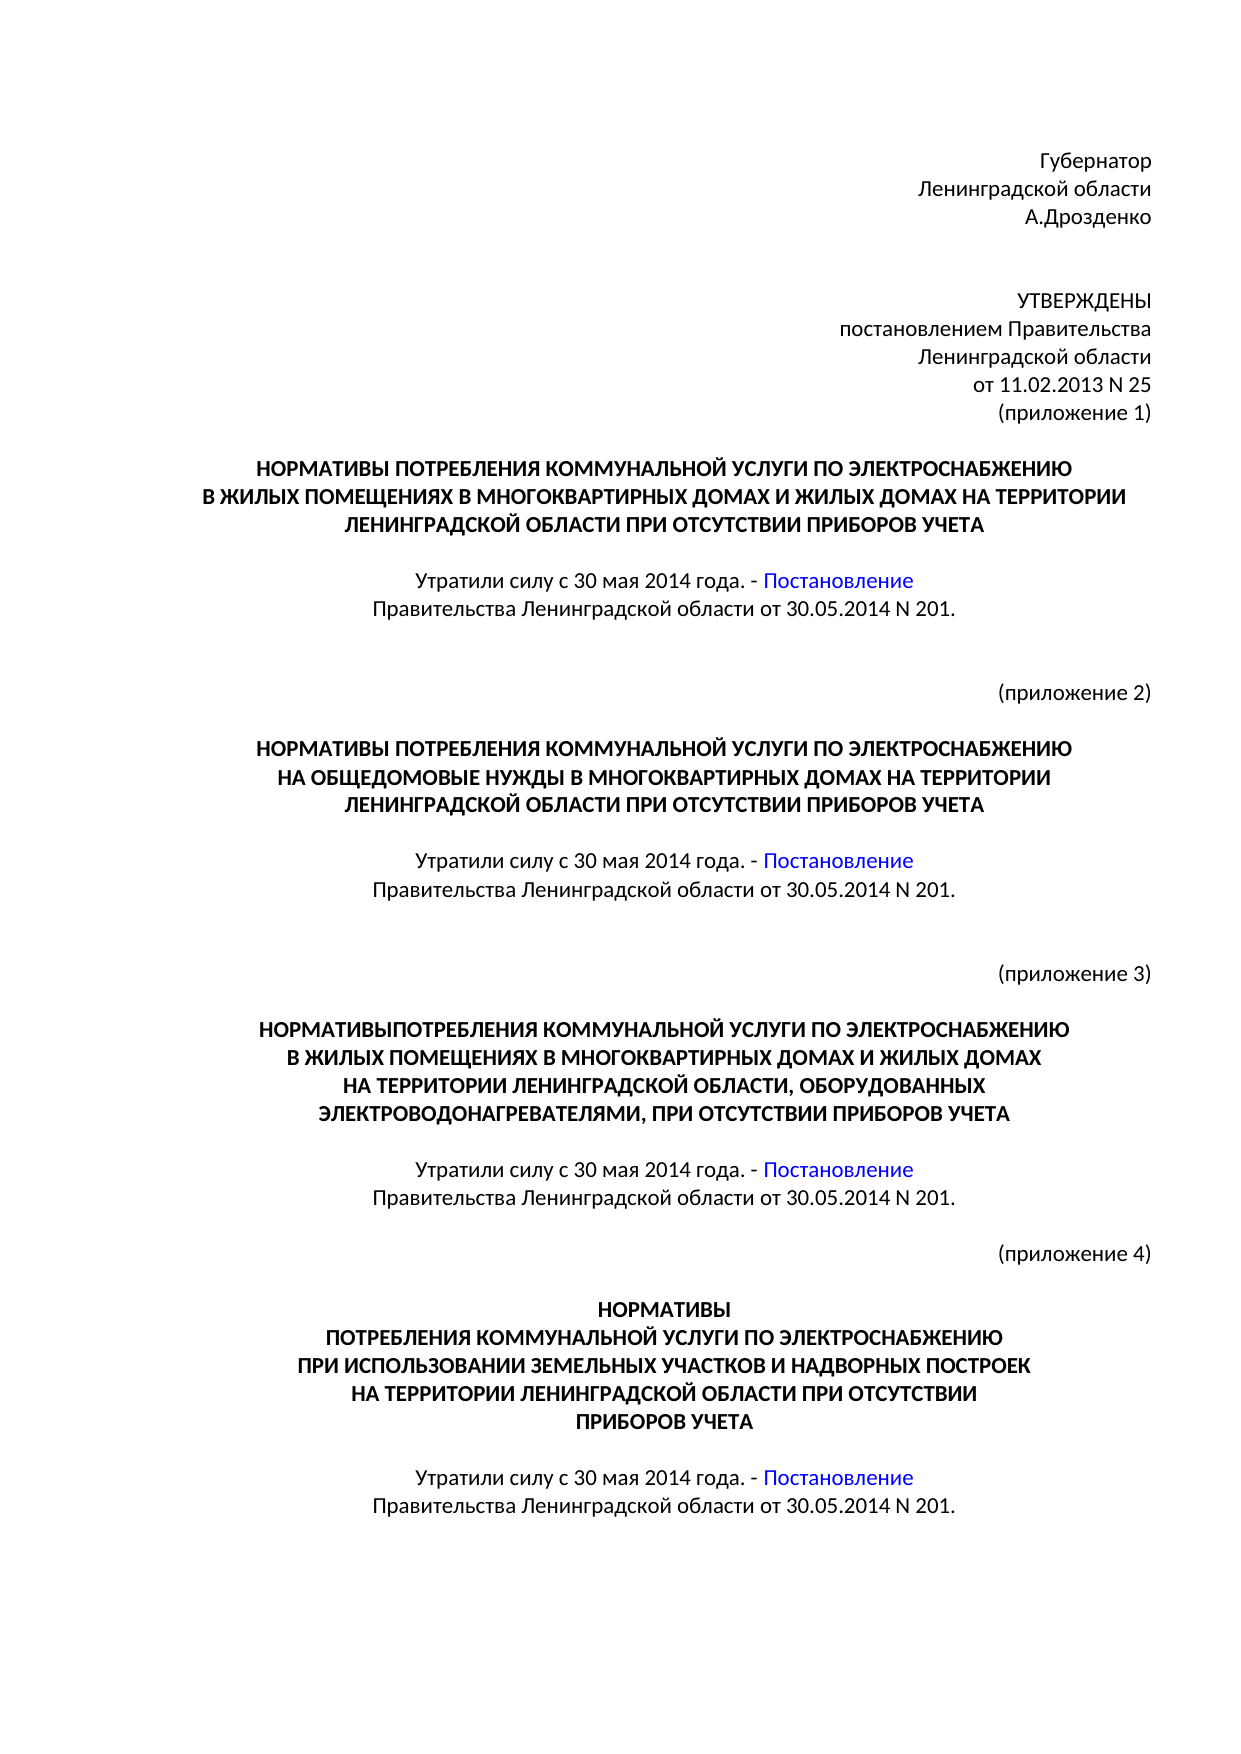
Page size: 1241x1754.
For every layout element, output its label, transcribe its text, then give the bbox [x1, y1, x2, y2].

title НОРМАТИВЫ ПОТРЕБЛЕНИЯ КОММУНАЛЬНОЙ УСЛУГИ ПО ЭЛЕКТРОСНАБЖЕНИЮ [177, 454, 1152, 482]
text А.Дрозденко [177, 202, 1152, 230]
title НОРМАТИВЫ ПОТРЕБЛЕНИЯ КОММУНАЛЬНОЙ УСЛУГИ ПО ЭЛЕКТРОСНАБЖЕНИЮ [177, 734, 1152, 763]
title В ЖИЛЫХ ПОМЕЩЕНИЯХ В МНОГОКВАРТИРНЫХ ДОМАХ И ЖИЛЫХ ДОМАХ НА ТЕРРИТОРИИ ЛЕНИНГРАДСКОЙ ОБЛАСТИ ПРИ ОТСУТСТВИИ ПРИБОРОВ УЧЕТА [177, 482, 1152, 538]
text (приложение 4) [177, 1239, 1152, 1267]
text Утратили силу с 30 мая 2014 года. - Постановление [177, 847, 1152, 875]
text Правительства Ленинградской области от 30.05.2014 N 201. [177, 1183, 1152, 1211]
text постановлением Правительства [177, 314, 1152, 342]
title НА ТЕРРИТОРИИ ЛЕНИНГРАДСКОЙ ОБЛАСТИ ПРИ ОТСУТСТВИИ [177, 1379, 1152, 1407]
title ЛЕНИНГРАДСКОЙ ОБЛАСТИ ПРИ ОТСУТСТВИИ ПРИБОРОВ УЧЕТА [177, 791, 1152, 819]
title В ЖИЛЫХ ПОМЕЩЕНИЯХ В МНОГОКВАРТИРНЫХ ДОМАХ И ЖИЛЫХ ДОМАХ [177, 1043, 1152, 1071]
text УТВЕРЖДЕНЫ [177, 286, 1152, 314]
title НА ТЕРРИТОРИИ ЛЕНИНГРАДСКОЙ ОБЛАСТИ, ОБОРУДОВАННЫХ [177, 1071, 1152, 1099]
text Утратили силу с 30 мая 2014 года. - Постановление [177, 1155, 1152, 1183]
text Правительства Ленинградской области от 30.05.2014 N 201. [177, 594, 1152, 622]
title ПРИБОРОВ УЧЕТА [177, 1407, 1152, 1435]
text Правительства Ленинградской области от 30.05.2014 N 201. [177, 1491, 1152, 1519]
title ЭЛЕКТРОВОДОНАГРЕВАТЕЛЯМИ, ПРИ ОТСУТСТВИИ ПРИБОРОВ УЧЕТА [177, 1099, 1152, 1127]
text Ленинградской области [177, 342, 1152, 370]
title НА ОБЩЕДОМОВЫЕ НУЖДЫ В МНОГОКВАРТИРНЫХ ДОМАХ НА ТЕРРИТОРИИ [177, 763, 1152, 791]
title ПОТРЕБЛЕНИЯ КОММУНАЛЬНОЙ УСЛУГИ ПО ЭЛЕКТРОСНАБЖЕНИЮ [177, 1323, 1152, 1351]
text от 11.02.2013 N 25 [177, 370, 1152, 398]
text Утратили силу с 30 мая 2014 года. - Постановление [177, 1463, 1152, 1491]
text Губернатор [177, 146, 1152, 174]
text Ленинградской области [177, 174, 1152, 202]
title НОРМАТИВЫПОТРЕБЛЕНИЯ КОММУНАЛЬНОЙ УСЛУГИ ПО ЭЛЕКТРОСНАБЖЕНИЮ [177, 1015, 1152, 1043]
text Правительства Ленинградской области от 30.05.2014 N 201. [177, 875, 1152, 903]
text (приложение 1) [177, 398, 1152, 426]
title НОРМАТИВЫ [177, 1295, 1152, 1323]
text (приложение 3) [177, 959, 1152, 987]
text Утратили силу с 30 мая 2014 года. - Постановление [177, 566, 1152, 594]
title ПРИ ИСПОЛЬЗОВАНИИ ЗЕМЕЛЬНЫХ УЧАСТКОВ И НАДВОРНЫХ ПОСТРОЕК [177, 1351, 1152, 1379]
text (приложение 2) [177, 678, 1152, 707]
